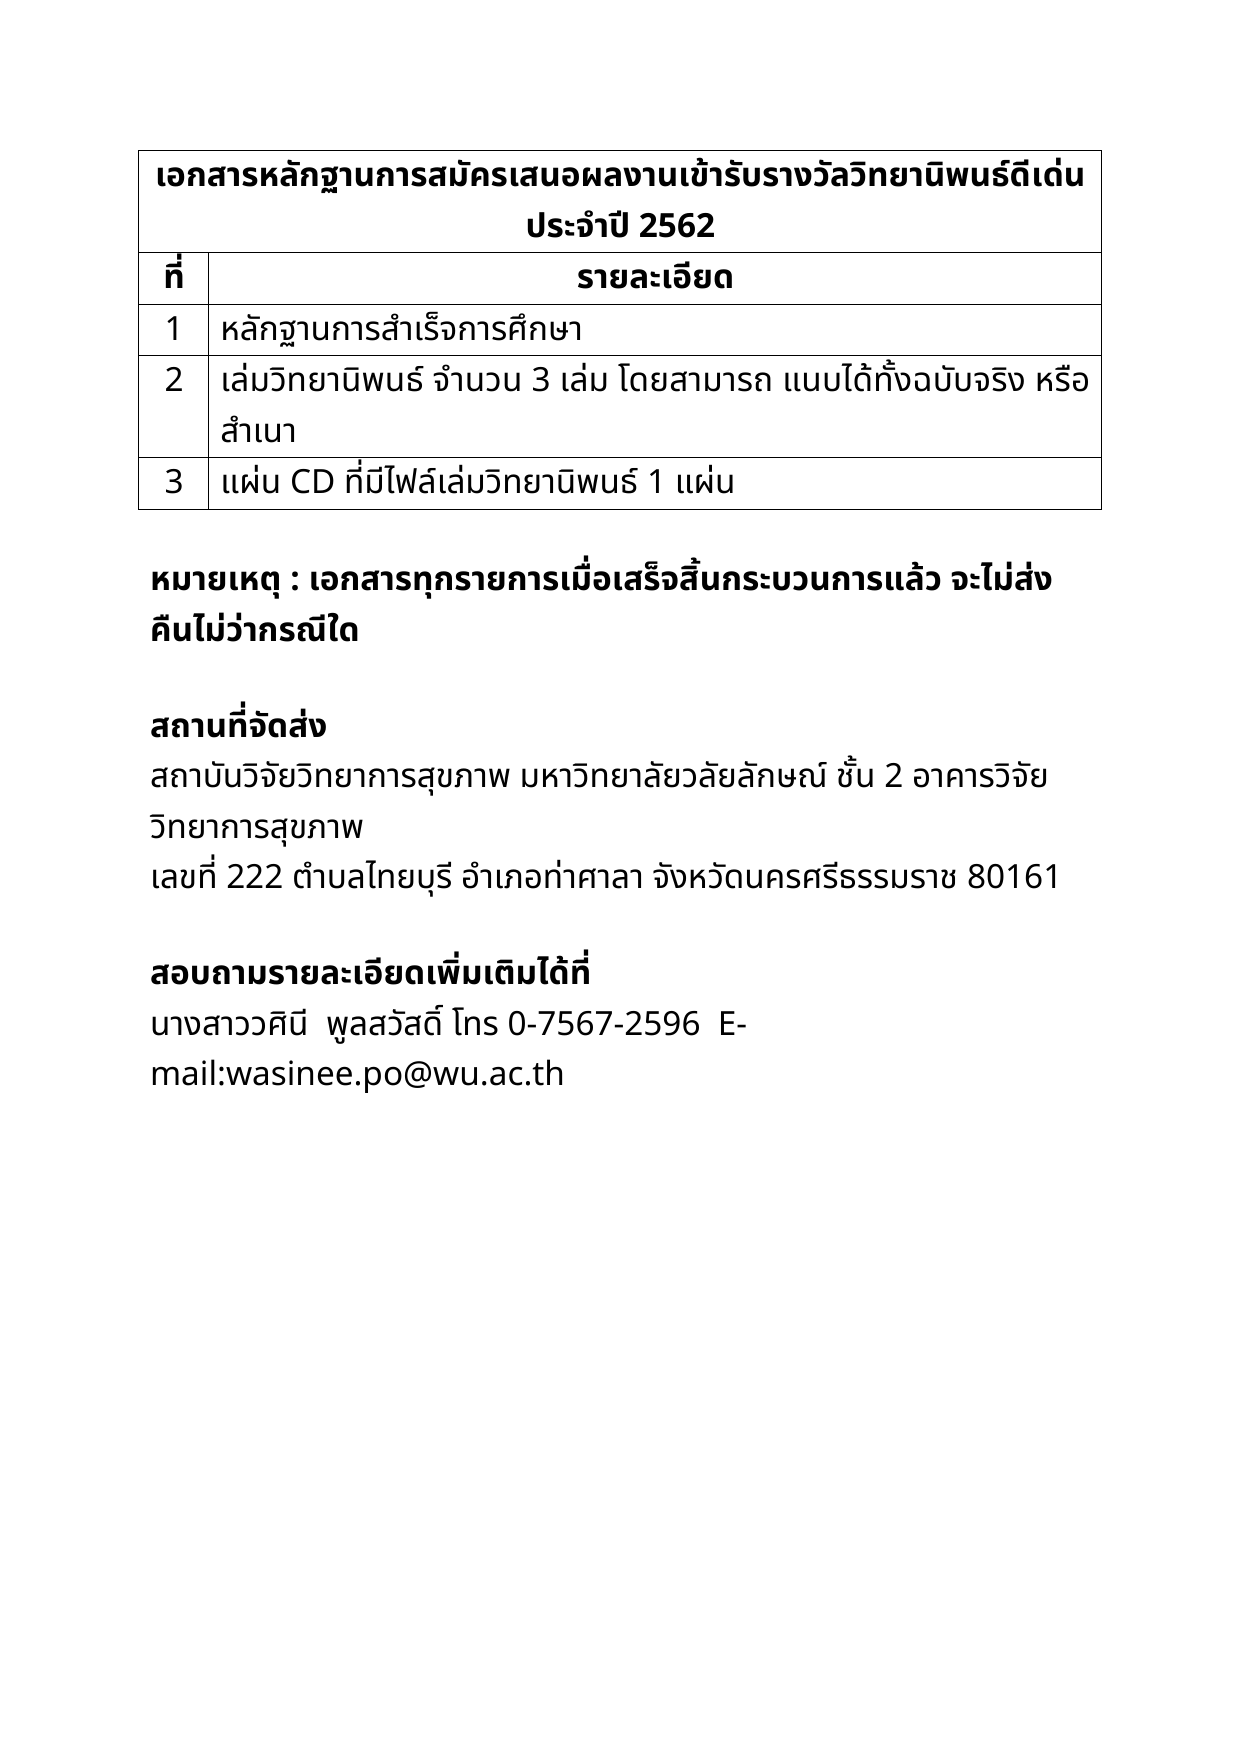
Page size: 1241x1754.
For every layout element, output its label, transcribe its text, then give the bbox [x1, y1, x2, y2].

table_cell 2 [139, 356, 208, 457]
table_cell 1 [139, 305, 208, 355]
text สอบถามรายละเอียดเพิ่มเติมได้ที่ [150, 949, 1090, 999]
table_cell รายละเอียด [209, 253, 1101, 303]
text เลขที่ 222 ตำบลไทยบุรี อำเภอท่าศาลา จังหวัดนครศรีธรรมราช 80161 [150, 853, 1090, 904]
table_cell ที่ [139, 253, 208, 303]
table_cell เล่มวิทยานิพนธ์ จำนวน 3 เล่ม โดยสามารถ แนบได้ทั้งฉบับจริง หรือสำเนา [209, 356, 1101, 457]
table_header เอกสารหลักฐานการสมัครเสนอผลงานเข้ารับรางวัลวิทยานิพนธ์ดีเด่น ประจำปี 2562 [139, 151, 1101, 252]
table_cell หลักฐานการสำเร็จการศึกษา [209, 305, 1101, 355]
text สถานที่จัดส่ง [150, 702, 1090, 752]
text หมายเหตุ : เอกสารทุกรายการเมื่อเสร็จสิ้นกระบวนการแล้ว จะไม่ส่งคืนไม่ว่ากรณีใด [150, 555, 1090, 656]
table_cell แผ่น CD ที่มีไฟล์เล่มวิทยานิพนธ์ 1 แผ่น [209, 458, 1101, 509]
table_cell 3 [139, 458, 208, 509]
text สถาบันวิจัยวิทยาการสุขภาพ มหาวิทยาลัยวลัยลักษณ์ ชั้น 2 อาคารวิจัยวิทยาการสุขภาพ [150, 752, 1090, 853]
text นางสาววศินี พูลสวัสดิ์ โทร 0-7567-2596 E-mail:wasinee.po@wu.ac.th [150, 999, 1090, 1096]
